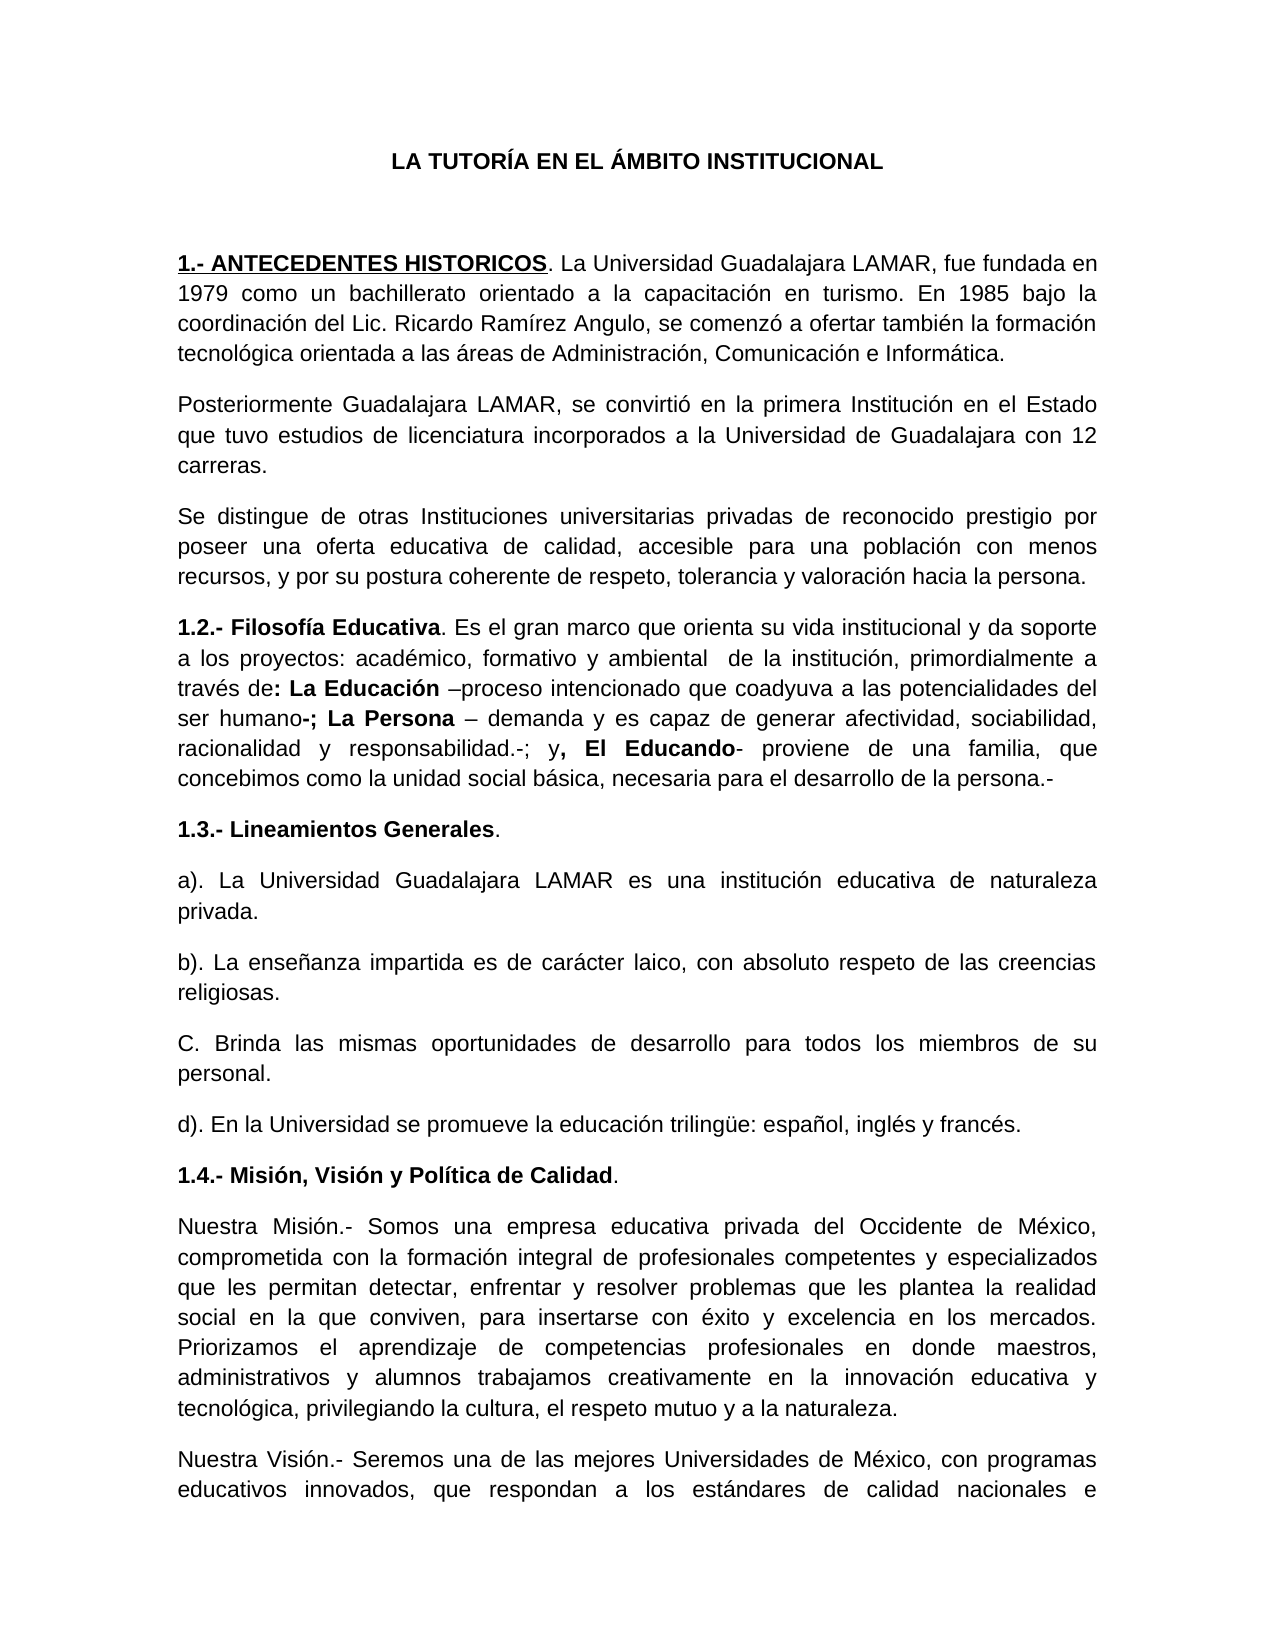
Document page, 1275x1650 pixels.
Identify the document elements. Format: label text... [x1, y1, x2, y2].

text Posteriormente Guadalajara LAMAR, se convirtió en la primera Institución en el Estado que tuvo estudios de licenciatura incorporados a la Universidad de Guadalajara con 12 carreras. [177, 391, 1098, 478]
text a). La Universidad Guadalajara LAMAR es una institución educativa de naturaleza privada. [177, 867, 1098, 924]
text b). La enseñanza impartida es de carácter laico, con absoluto respeto de las creencias religiosas. [177, 949, 1098, 1005]
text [177, 1446, 1098, 1502]
text 1.3.- Lineamientos Generales. [177, 816, 1098, 843]
text Se distingue de otras Instituciones universitarias privadas de reconocido prestigio por poseer una oferta educativa de calidad, accesible para una población con menos recursos, y por su postura coherente de respeto, tolerancia y valoración hacia la persona. [177, 503, 1098, 589]
text d). En la Universidad se promueve la educación trilingüe: español, inglés y francés. [177, 1111, 1098, 1137]
text LA TUTORÍA EN EL ÁMBITO INSTITUCIONAL [177, 148, 1098, 174]
text 1.2.- Filosofía Educativa. Es el gran marco que orienta su vida institucional y da soporte a los proyectos: académico, formativo y ambiental de la institución, primordialmente a través de: La Educación –proceso intencionado que coadyuva a las potencialidades del ser humano-; La Persona – demanda y es capaz de generar afectividad, sociabilidad, racionalidad y responsabilidad.-; y, El Educando- proviene de una familia, que concebimos como la unidad social básica, necesaria para el desarrollo de la persona.- [177, 614, 1098, 792]
text C. Brinda las mismas oportunidades de desarrollo para todos los miembros de su personal. [177, 1030, 1098, 1086]
text Nuestra Misión.- Somos una empresa educativa privada del Occidente de México, comprometida con la formación integral de profesionales competentes y especializados que les permitan detectar, enfrentar y resolver problemas que les plantea la realidad social en la que conviven, para insertarse con éxito y excelencia en los mercados. Priorizamos el aprendizaje de competencias profesionales en donde maestros, administrativos y alumnos trabajamos creativamente en la innovación educativa y tecnológica, privilegiando la cultura, el respeto mutuo y a la naturaleza. [177, 1213, 1098, 1421]
text 1.- ANTECEDENTES HISTORICOS. La Universidad Guadalajara LAMAR, fue fundada en 1979 como un bachillerato orientado a la capacitación en turismo. En 1985 bajo la coordinación del Lic. Ricardo Ramírez Angulo, se comenzó a ofertar también la formación tecnológica orientada a las áreas de Administración, Comunicación e Informática. [177, 250, 1098, 367]
text 1.4.- Misión, Visión y Política de Calidad. [177, 1162, 1098, 1188]
